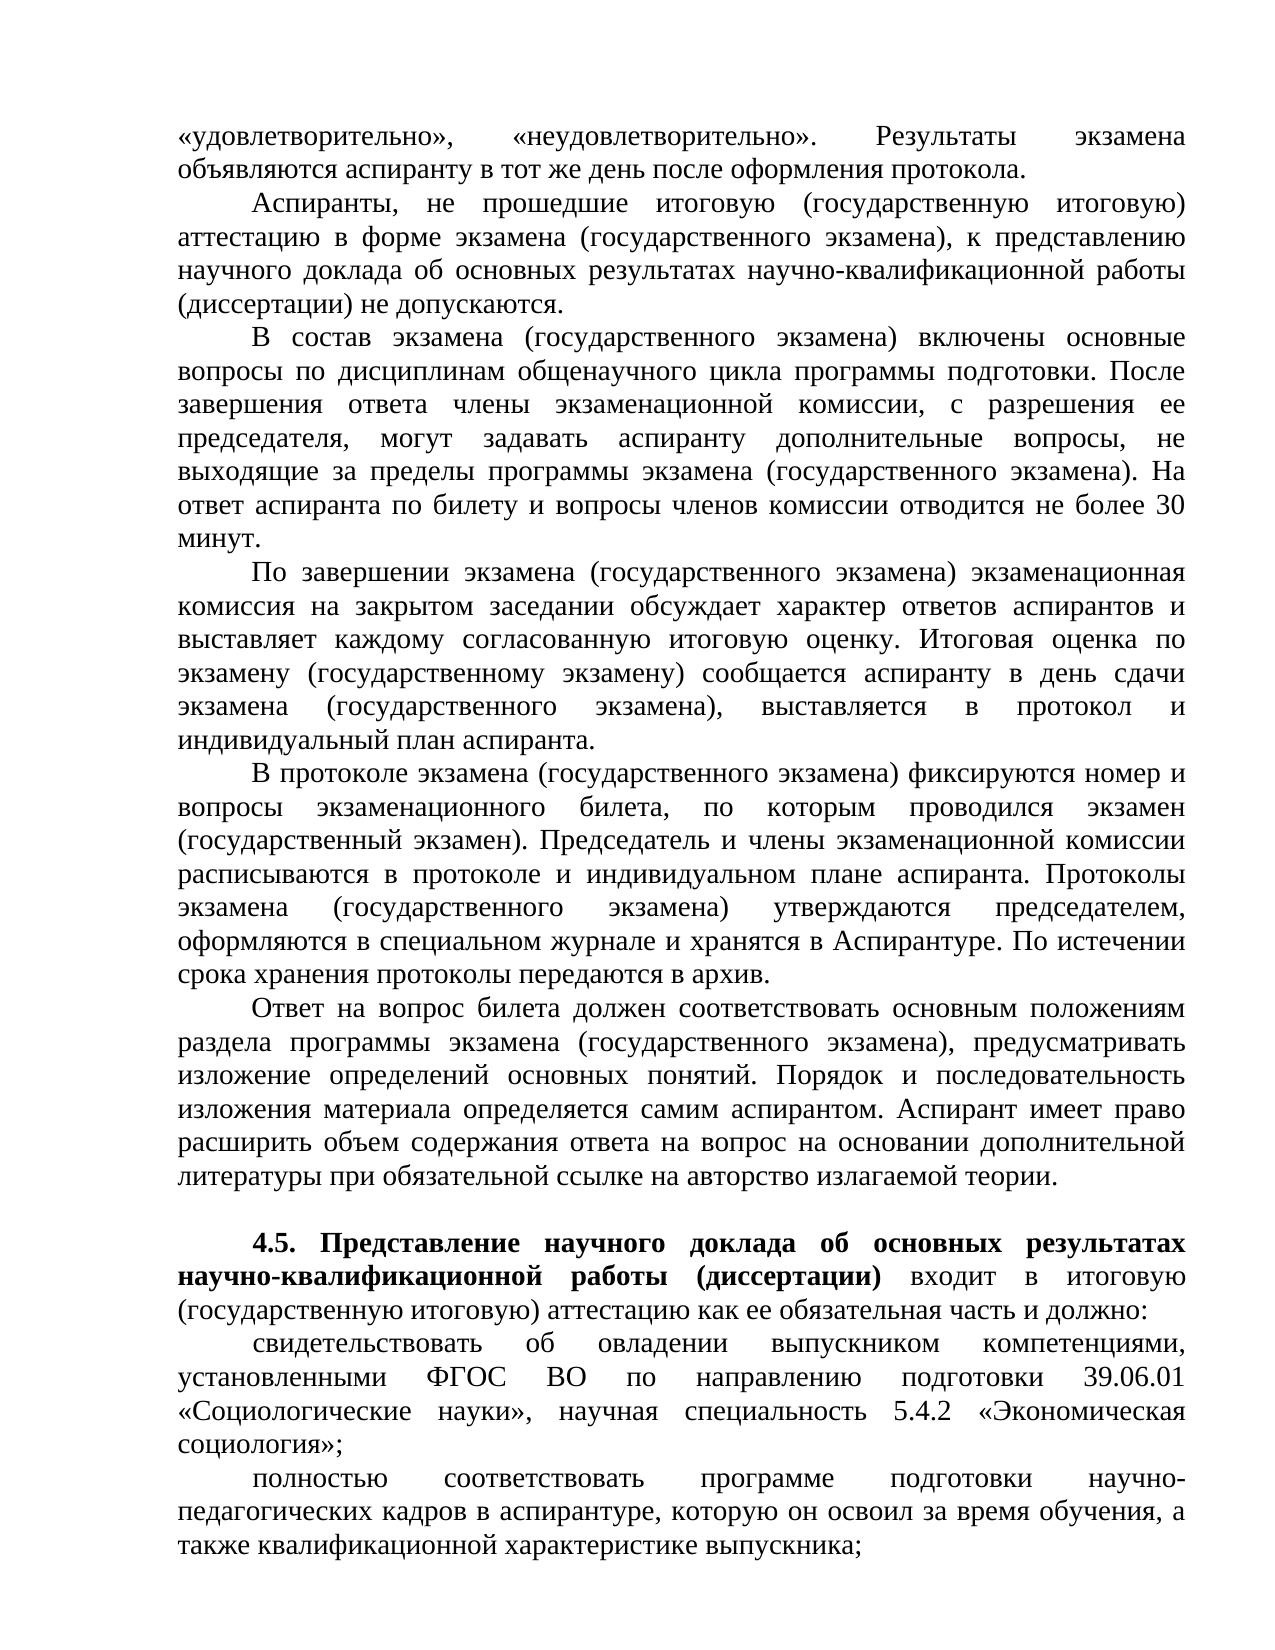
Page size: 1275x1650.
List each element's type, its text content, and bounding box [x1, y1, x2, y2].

text 4.5. Представление научного доклада об основных результатах научно-квалификационной работы (диссертации) входит в итоговую (государственную итоговую) аттестацию как ее обязательная часть и должно: [177, 1225, 1186, 1326]
text В протоколе экзамена (государственного экзамена) фиксируются номер и вопросы экзаменационного билета, по которым проводился экзамен (государственный экзамен). Председатель и члены экзаменационной комиссии расписываются в протоколе и индивидуальном плане аспиранта. Протоколы экзамена (государственного экзамена) утверждаются председателем, оформляются в специальном журнале и хранятся в Аспирантуре. По истечении срока хранения протоколы передаются в архив. [177, 755, 1186, 990]
text свидетельствовать об овладении выпускником компетенциями, установленными ФГОС ВО по направлению подготовки 39.06.01 «Социологические науки», научная специальность 5.4.2 «Экономическая социология»; [177, 1326, 1186, 1460]
text Аспиранты, не прошедшие итоговую (государственную итоговую) аттестацию в форме экзамена (государственного экзамена), к представлению научного доклада об основных результатах научно-квалификационной работы (диссертации) не допускаются. [177, 185, 1186, 319]
text Ответ на вопрос билета должен соответствовать основным положениям раздела программы экзамена (государственного экзамена), предусматривать изложение определений основных понятий. Порядок и последовательность изложения материала определяется самим аспирантом. Аспирант имеет право расширить объем содержания ответа на вопрос на основании дополнительной литературы при обязательной ссылке на авторство излагаемой теории. [177, 990, 1186, 1191]
text В состав экзамена (государственного экзамена) включены основные вопросы по дисциплинам общенаучного цикла программы подготовки. После завершения ответа члены экзаменационной комиссии, с разрешения ее председателя, могут задавать аспиранту дополнительные вопросы, не выходящие за пределы программы экзамена (государственного экзамена). На ответ аспиранта по билету и вопросы членов комиссии отводится не более 30 минут. [177, 319, 1186, 554]
text полностью соответствовать программе подготовки научно-педагогических кадров в аспирантуре, которую он освоил за время обучения, а также квалификационной характеристике выпускника; [177, 1460, 1186, 1560]
text По завершении экзамена (государственного экзамена) экзаменационная комиссия на закрытом заседании обсуждает характер ответов аспирантов и выставляет каждому согласованную итоговую оценку. Итоговая оценка по экзамену (государственному экзамену) сообщается аспиранту в день сдачи экзамена (государственного экзамена), выставляется в протокол и индивидуальный план аспиранта. [177, 554, 1186, 755]
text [177, 118, 1186, 185]
